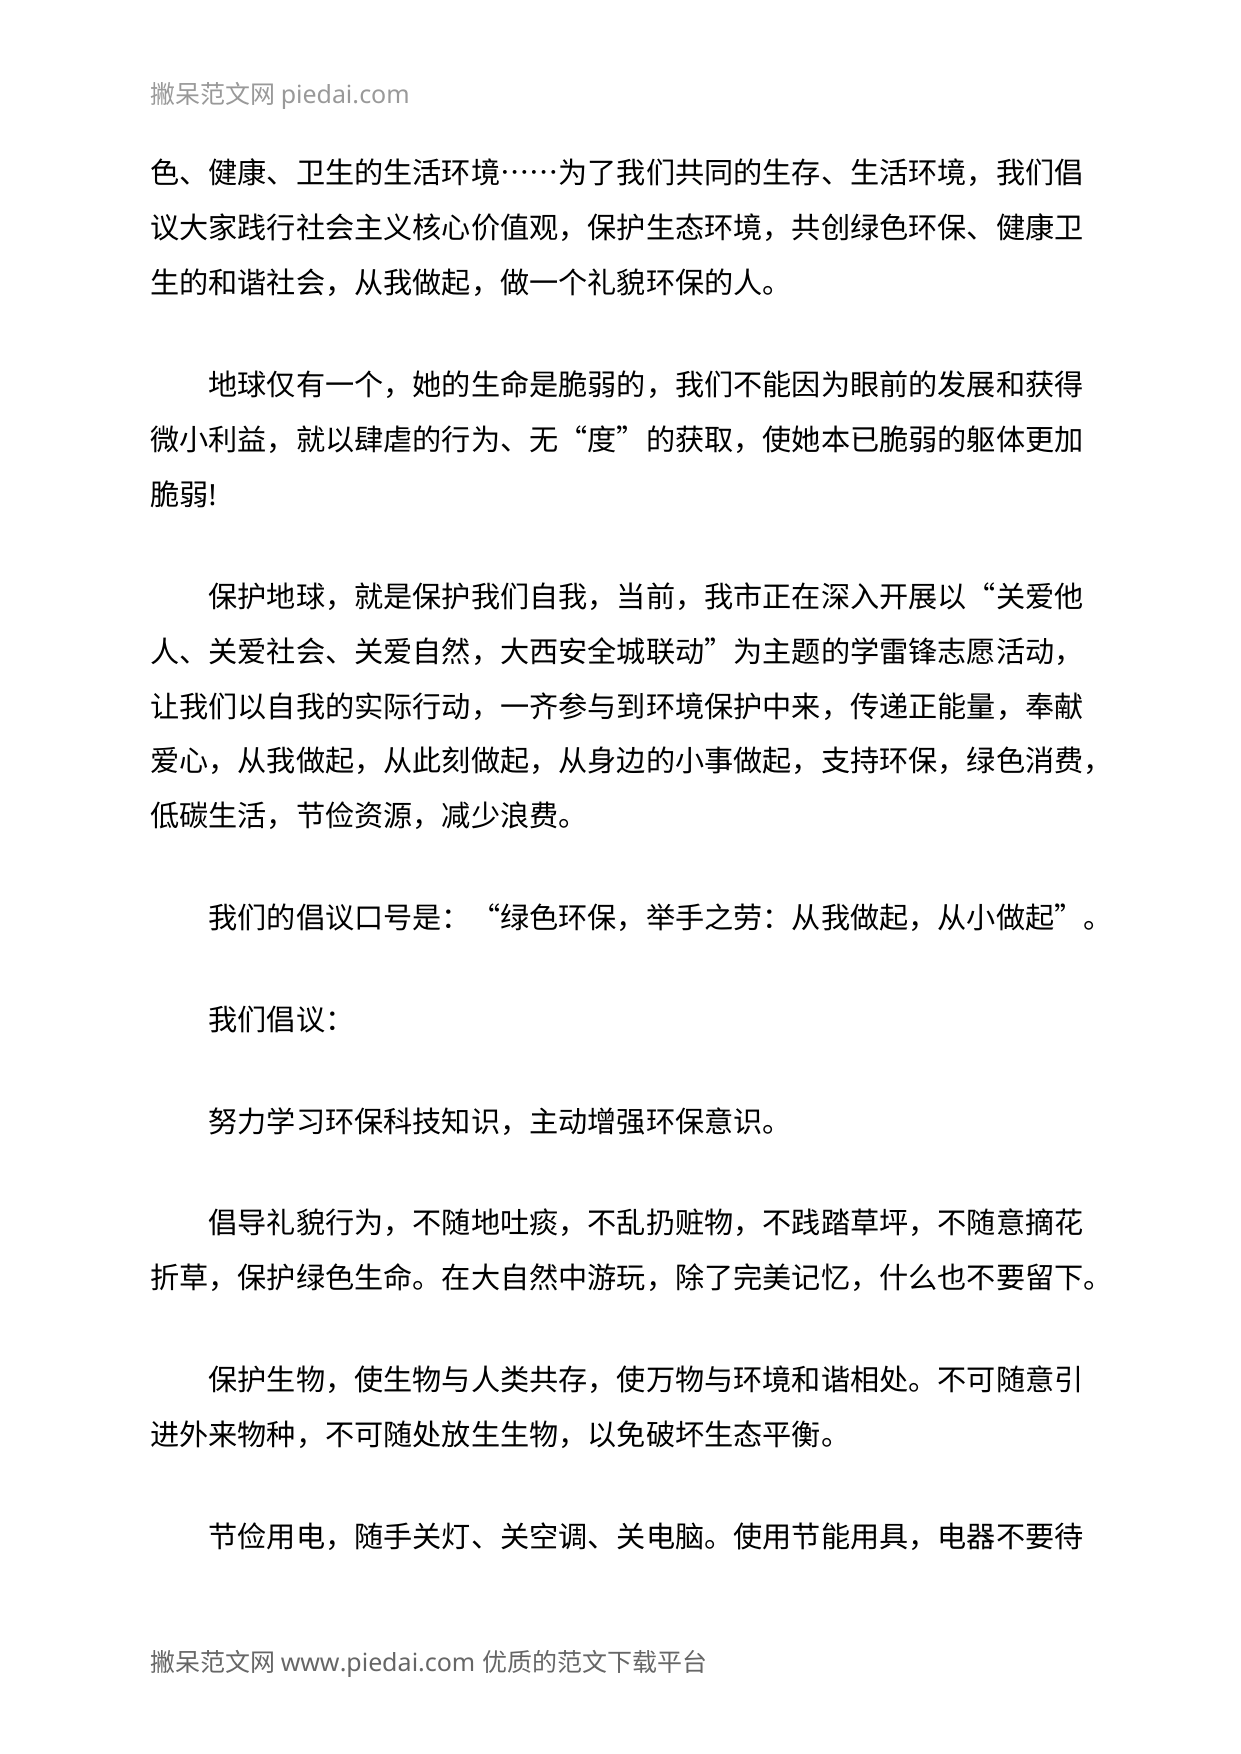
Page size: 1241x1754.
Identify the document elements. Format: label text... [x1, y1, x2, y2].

text 努力学习环保科技知识，主动增强环保意识。 [150, 1098, 1090, 1141]
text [150, 1513, 1090, 1556]
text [150, 150, 1090, 302]
text 保护生物，使生物与人类共存，使万物与环境和谐相处。不可随意引进外来物种，不可随处放生生物，以免破坏生态平衡。 [150, 1357, 1090, 1454]
text 地球仅有一个，她的生命是脆弱的，我们不能因为眼前的发展和获得微小利益，就以肆虐的行为、无“度”的获取，使她本已脆弱的躯体更加脆弱! [150, 362, 1090, 514]
text 倡导礼貌行为，不随地吐痰，不乱扔赃物，不践踏草坪，不随意摘花折草，保护绿色生命。在大自然中游玩，除了完美记忆，什么也不要留下。 [150, 1200, 1090, 1297]
text 我们倡议： [150, 996, 1090, 1039]
text 保护地球，就是保护我们自我，当前，我市正在深入开展以“关爱他人、关爱社会、关爱自然，大西安全城联动”为主题的学雷锋志愿活动，让我们以自我的实际行动，一齐参与到环境保护中来，传递正能量，奉献爱心，从我做起，从此刻做起，从身边的小事做起，支持环保，绿色消费，低碳生活，节俭资源，减少浪费。 [150, 573, 1090, 835]
text 我们的倡议口号是：“绿色环保，举手之劳：从我做起，从小做起”。 [150, 895, 1090, 937]
